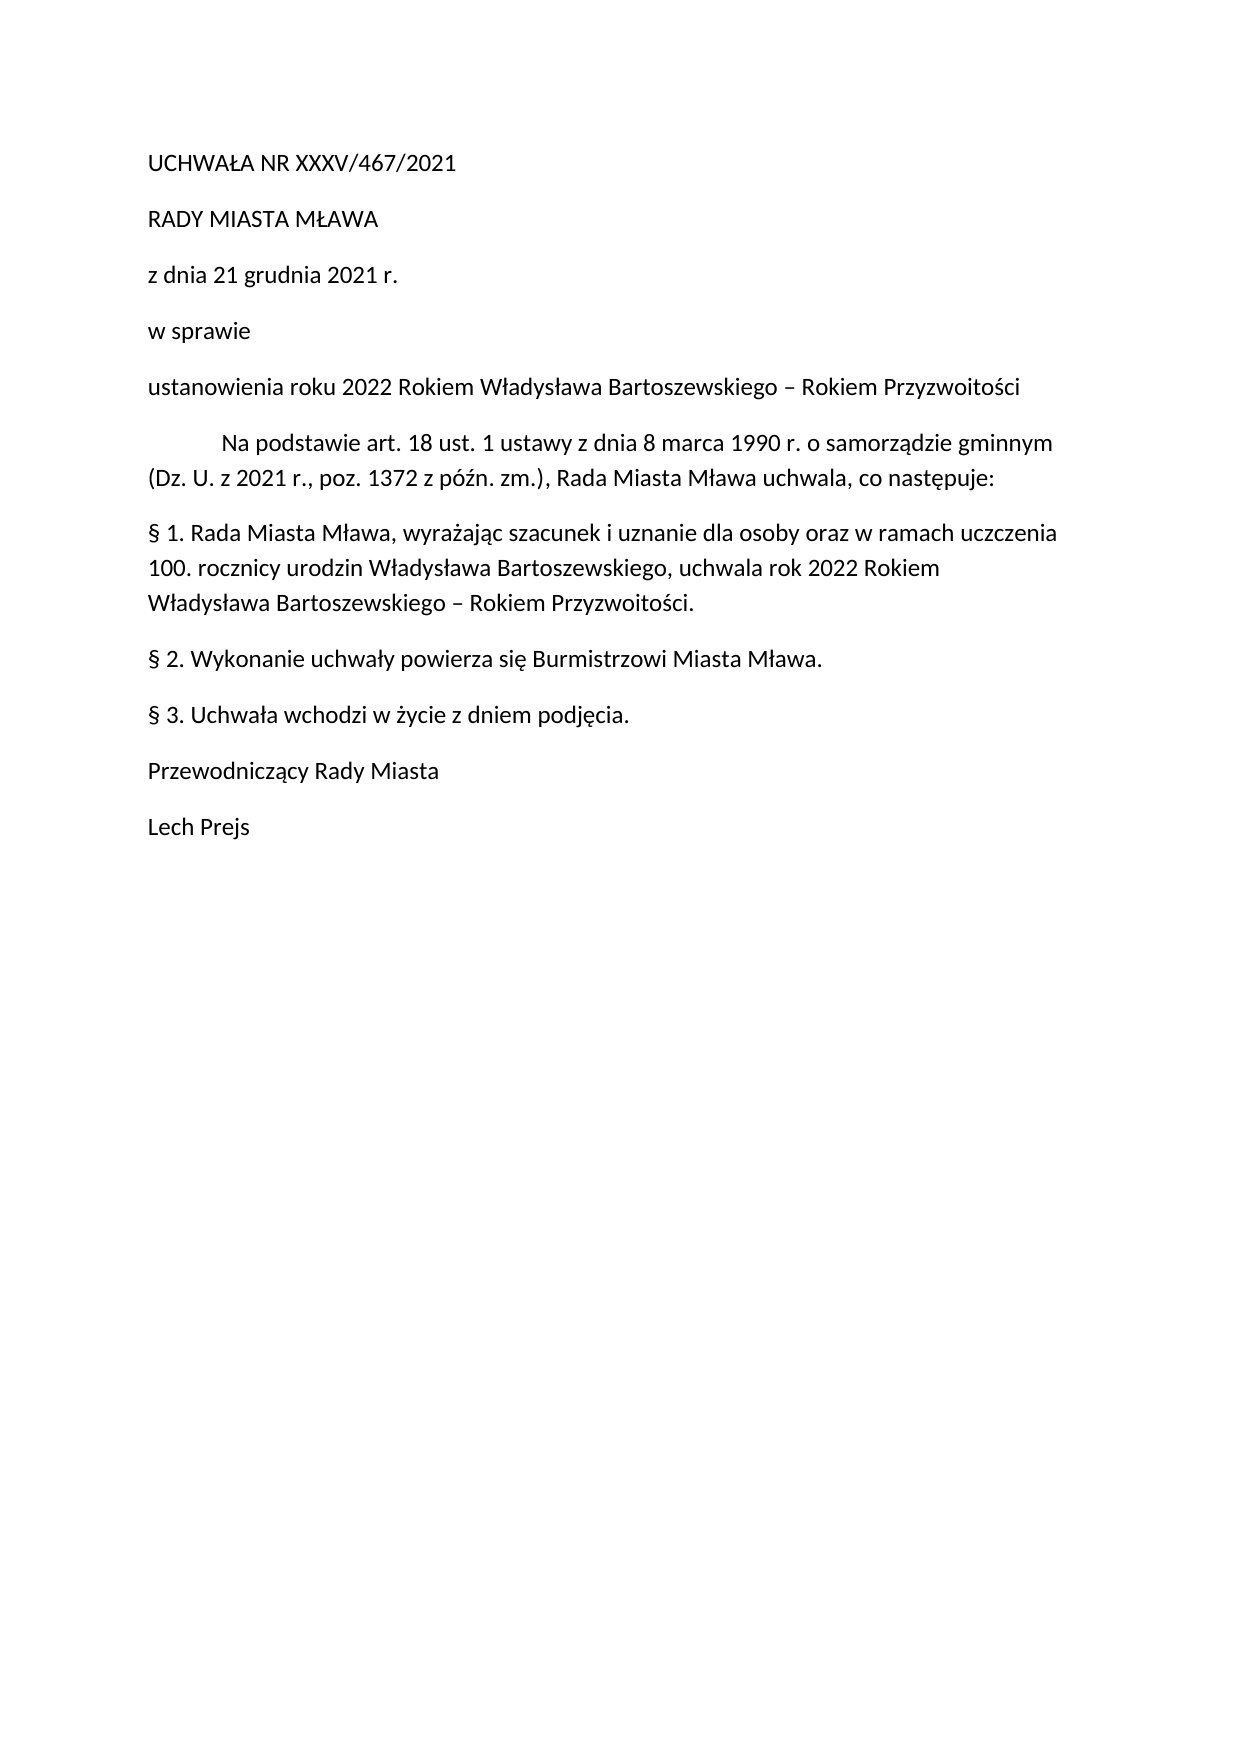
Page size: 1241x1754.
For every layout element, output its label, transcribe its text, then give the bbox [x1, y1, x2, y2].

text Na podstawie art. 18 ust. 1 ustawy z dnia 8 marca 1990 r. o samorządzie gminnym (Dz. U. z 2021 r., poz. 1372 z późn. zm.), Rada Miasta Mława uchwala, co następuje: [148, 427, 1093, 492]
text § 3. Uchwała wchodzi w życie z dniem podjęcia. [148, 699, 1093, 730]
text UCHWAŁA NR XXXV/467/2021 [148, 148, 1093, 178]
text § 2. Wykonanie uchwały powierza się Burmistrzowi Miasta Mława. [148, 643, 1093, 674]
text RADY MIASTA MŁAWA [148, 203, 1093, 234]
text Przewodniczący Rady Miasta [148, 755, 1093, 786]
text ustanowienia roku 2022 Rokiem Władysława Bartoszewskiego – Rokiem Przyzwoitości [148, 371, 1093, 401]
text § 1. Rada Miasta Mława, wyrażając szacunek i uznanie dla osoby oraz w ramach uczczenia 100. rocznicy urodzin Władysława Bartoszewskiego, uchwala rok 2022 Rokiem Władysława Bartoszewskiego – Rokiem Przyzwoitości. [148, 518, 1093, 618]
text z dnia 21 grudnia 2021 r. [148, 259, 1093, 290]
text w sprawie [148, 315, 1093, 346]
text Lech Prejs [148, 811, 1093, 841]
